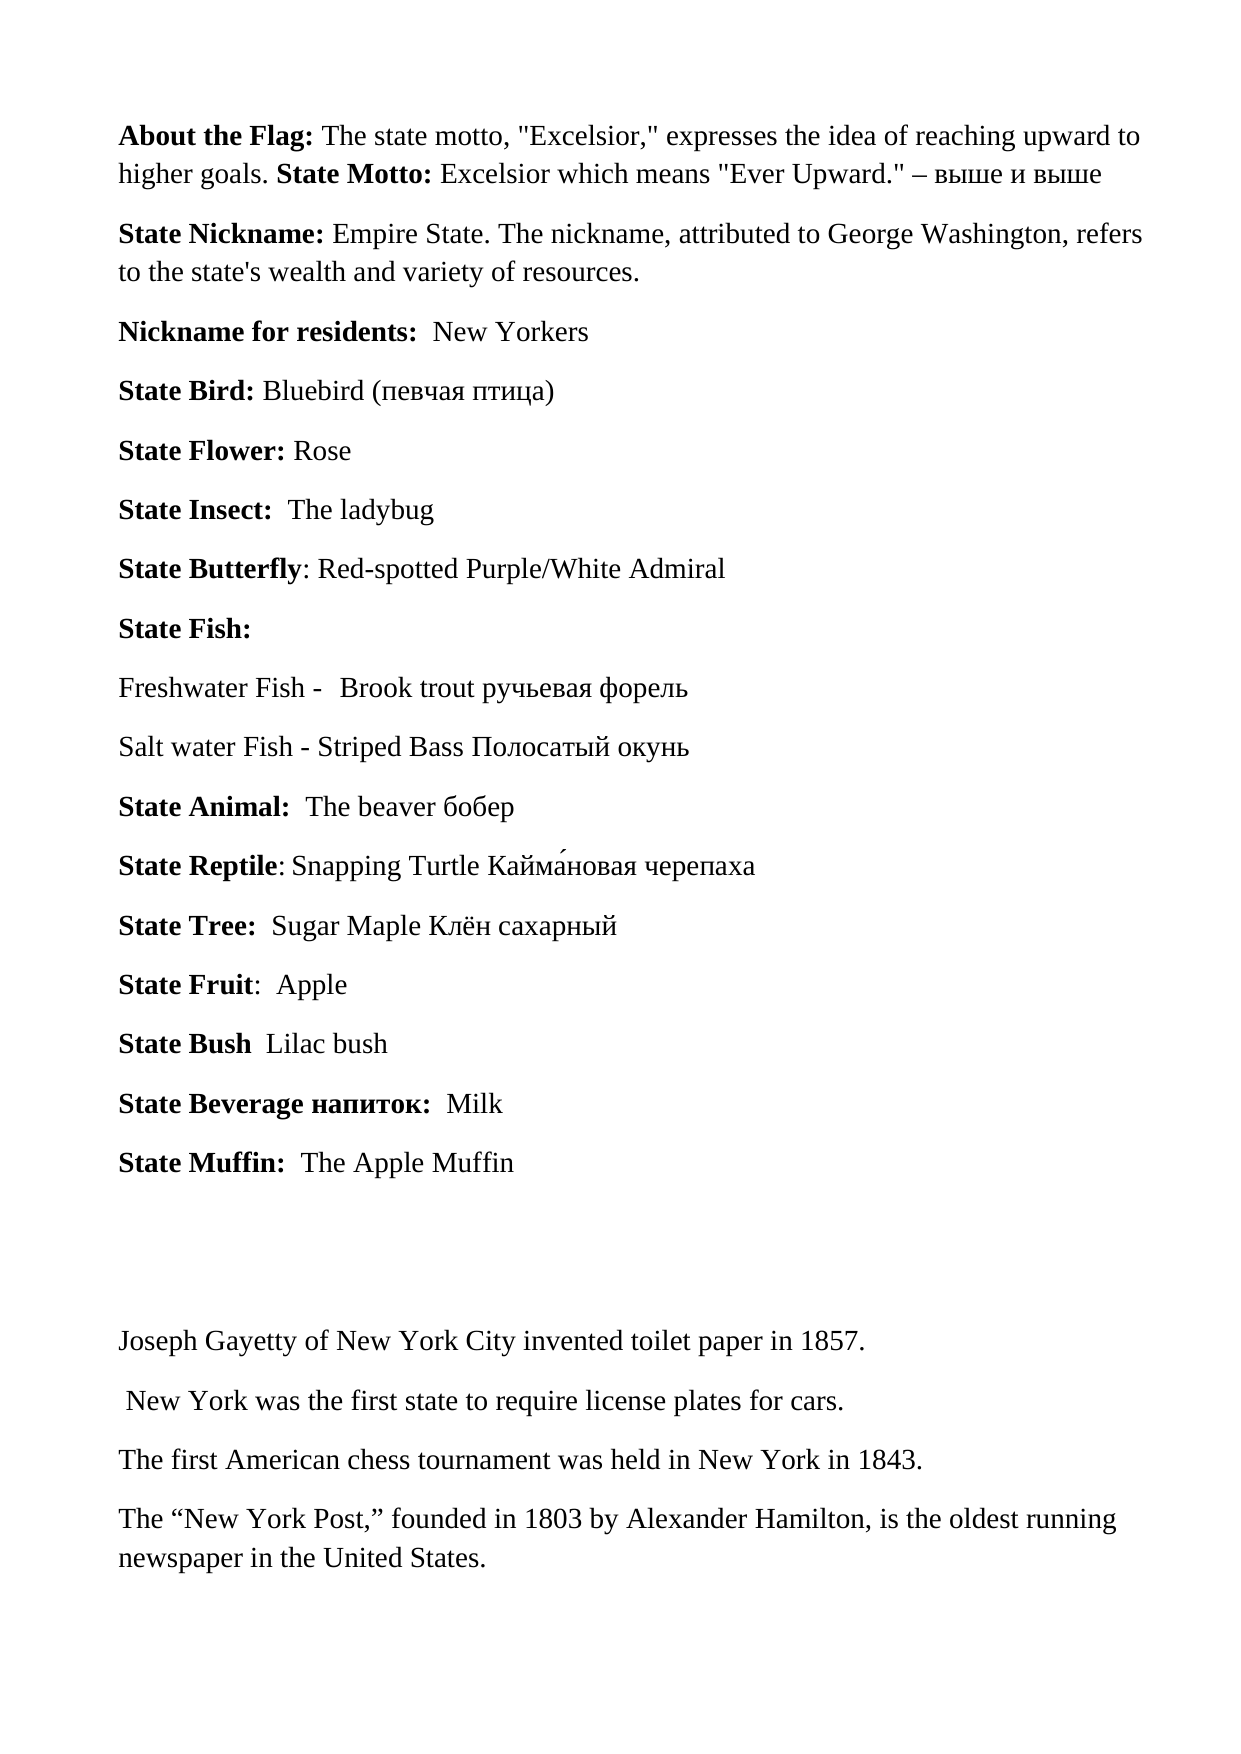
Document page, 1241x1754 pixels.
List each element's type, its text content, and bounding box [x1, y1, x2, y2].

text State Flower: Rose [118, 433, 1152, 466]
text State Insect: The ladybug [118, 492, 1152, 526]
text About the Flag: The state motto, "Excelsior," expresses the idea of reaching upward to higher goals. State Motto: Excelsior which means "Ever Upward." – выше и выше [118, 118, 1152, 190]
text State Fruit: Apple [118, 967, 1152, 1001]
text The first American chess tournament was held in New York in 1843. [118, 1442, 1152, 1476]
text New York was the first state to require license plates for cars. [118, 1383, 1152, 1416]
text State Tree: Sugar Maple Клён сахарный [118, 908, 1152, 941]
text State Fish: [118, 611, 1152, 644]
text State Reptile: Snapping Turtle Кайма́новая черепаха [118, 848, 1152, 882]
text State Animal: The beaver бобер [118, 789, 1152, 822]
text The “New York Post,” founded in 1803 by Alexander Hamilton, is the oldest running newspaper in the United States. [118, 1501, 1152, 1573]
text State Beverage напиток: Milk [118, 1086, 1152, 1119]
text State Nickname: Empire State. The nickname, attributed to George Washington, refers to the state's wealth and variety of resources. [118, 216, 1152, 288]
text State Muffin: The Apple Muffin [118, 1145, 1152, 1179]
text State Butterfly: Red-spotted Purple/White Admiral [118, 551, 1152, 585]
text Joseph Gayetty of New York City invented toilet paper in 1857. [118, 1323, 1152, 1357]
text State Bush Lilac bush [118, 1026, 1152, 1060]
text Nickname for residents: New Yorkers [118, 314, 1152, 347]
text Freshwater Fish - Brook trout ручьевая форель [118, 670, 1152, 704]
text Salt water Fish - Striped Bass Полосатый окунь [118, 729, 1152, 763]
text State Bird: Bluebird (певчая птица) [118, 373, 1152, 407]
